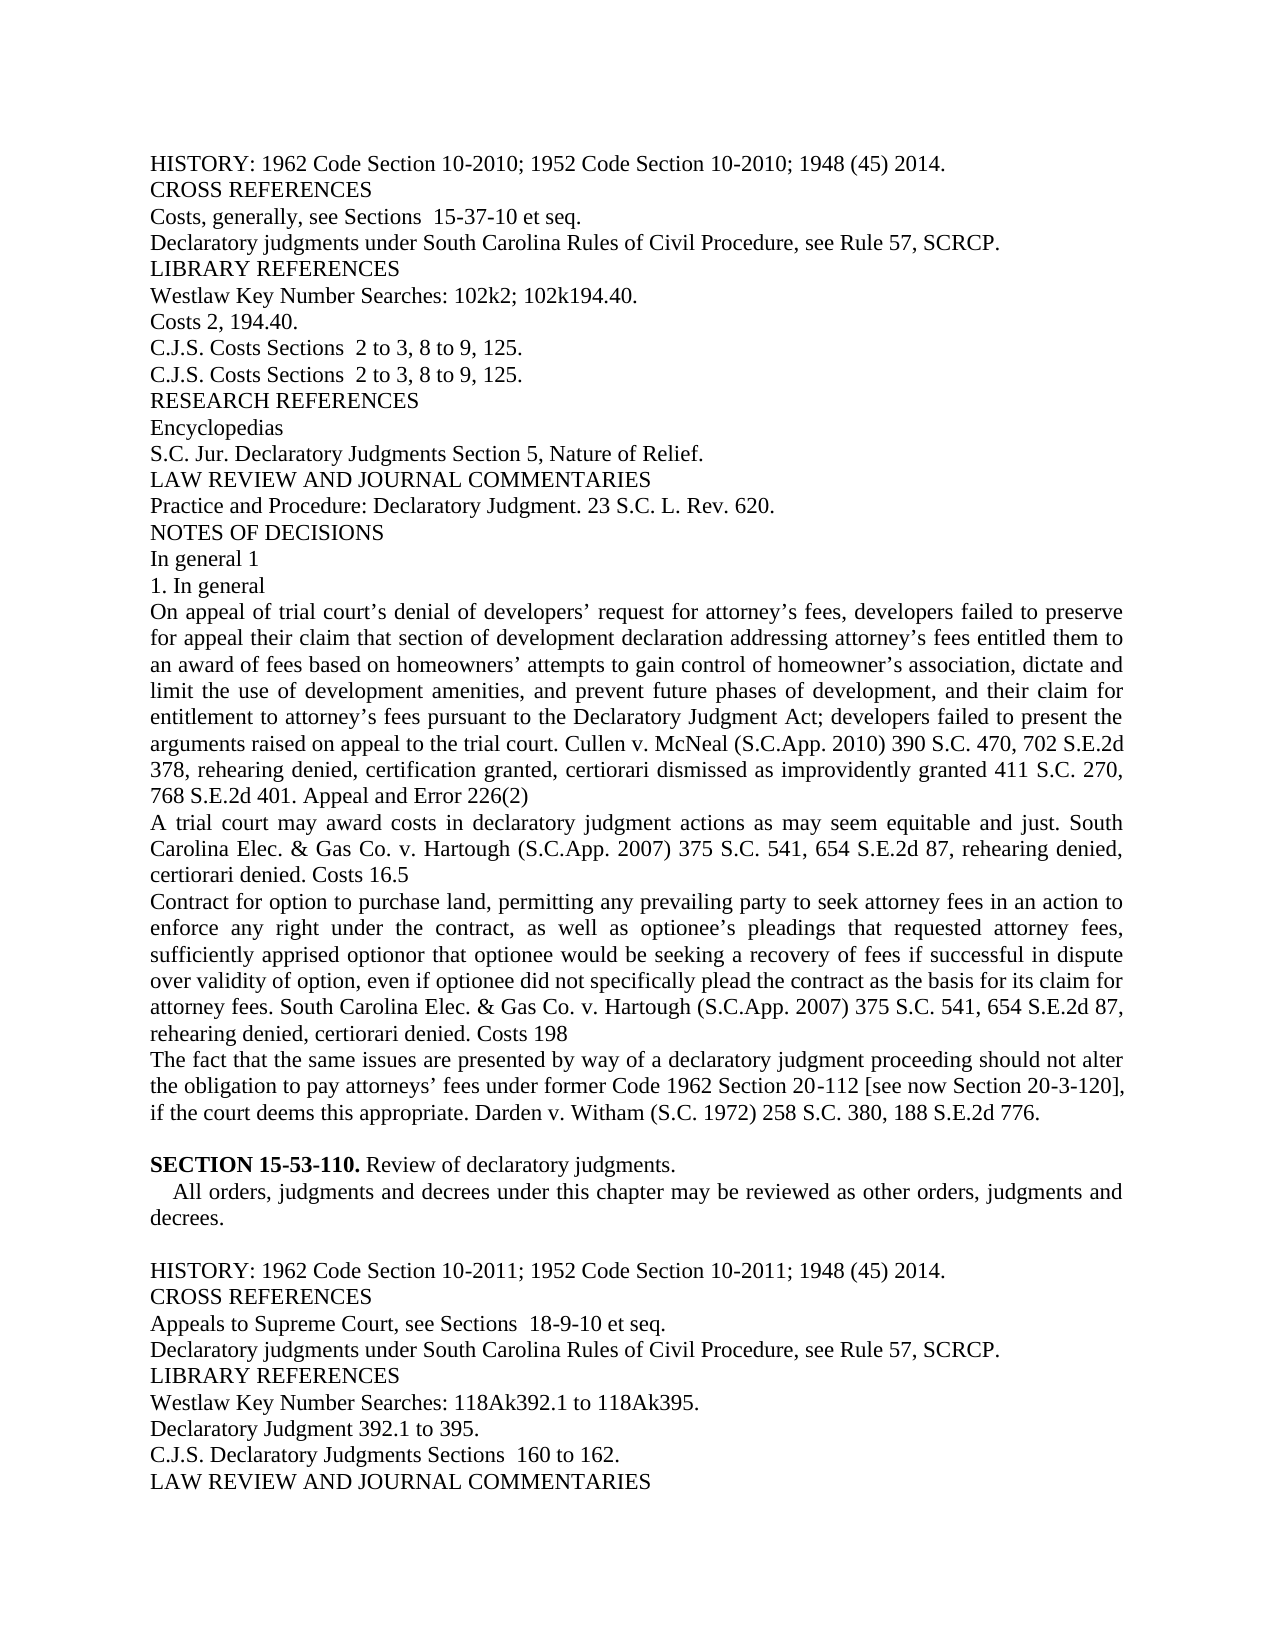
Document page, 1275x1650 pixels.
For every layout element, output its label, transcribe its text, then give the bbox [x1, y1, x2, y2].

text LIBRARY REFERENCES [150, 255, 1125, 282]
text S.C. Jur. Declaratory Judgments Section 5, Nature of Relief. [150, 440, 1125, 466]
text C.J.S. Declaratory Judgments Sections 160 to 162. [150, 1441, 1125, 1468]
text All orders, judgments and decrees under this chapter may be reviewed as other orders, judgments and decrees. [150, 1178, 1125, 1231]
text Appeals to Supreme Court, see Sections 18-9-10 et seq. [150, 1309, 1125, 1336]
text Costs, generally, see Sections 15-37-10 et seq. [150, 203, 1125, 229]
text In general 1 [150, 545, 1125, 572]
text A trial court may award costs in declaratory judgment actions as may seem equitable and just. South Carolina Elec. & Gas Co. v. Hartough (S.C.App. 2007) 375 S.C. 541, 654 S.E.2d 87, rehearing denied, certiorari denied. Costs 16.5 [150, 809, 1125, 888]
text 1. In general [150, 572, 1125, 598]
text LAW REVIEW AND JOURNAL COMMENTARIES [150, 1468, 1125, 1494]
text Practice and Procedure: Declaratory Judgment. 23 S.C. L. Rev. 620. [150, 493, 1125, 519]
text NOTES OF DECISIONS [150, 519, 1125, 545]
text Encyclopedias [150, 413, 1125, 440]
text Declaratory Judgment 392.1 to 395. [150, 1415, 1125, 1441]
text RESEARCH REFERENCES [150, 387, 1125, 413]
text Contract for option to purchase land, permitting any prevailing party to seek attorney fees in an action to enforce any right under the contract, as well as optionee’s pleadings that requested attorney fees, sufficiently apprised optionor that optionee would be seeking a recovery of fees if successful in dispute over validity of option, even if optionee did not specifically plead the contract as the basis for its claim for attorney fees. South Carolina Elec. & Gas Co. v. Hartough (S.C.App. 2007) 375 S.C. 541, 654 S.E.2d 87, rehearing denied, certiorari denied. Costs 198 [150, 888, 1125, 1046]
text HISTORY: 1962 Code Section 10-2010; 1952 Code Section 10-2010; 1948 (45) 2014. [150, 150, 1125, 176]
text Westlaw Key Number Searches: 118Ak392.1 to 118Ak395. [150, 1389, 1125, 1415]
text Westlaw Key Number Searches: 102k2; 102k194.40. [150, 282, 1125, 308]
text SECTION 15-53-110. Review of declaratory judgments. [150, 1151, 1125, 1178]
text HISTORY: 1962 Code Section 10-2011; 1952 Code Section 10-2011; 1948 (45) 2014. [150, 1257, 1125, 1283]
text On appeal of trial court’s denial of developers’ request for attorney’s fees, developers failed to preserve for appeal their claim that section of development declaration addressing attorney’s fees entitled them to an award of fees based on homeowners’ attempts to gain control of homeowner’s association, dictate and limit the use of development amenities, and prevent future phases of development, and their claim for entitlement to attorney’s fees pursuant to the Declaratory Judgment Act; developers failed to present the arguments raised on appeal to the trial court. Cullen v. McNeal (S.C.App. 2010) 390 S.C. 470, 702 S.E.2d 378, rehearing denied, certification granted, certiorari dismissed as improvidently granted 411 S.C. 270, 768 S.E.2d 401. Appeal and Error 226(2) [150, 598, 1125, 809]
text LIBRARY REFERENCES [150, 1362, 1125, 1389]
text Declaratory judgments under South Carolina Rules of Civil Procedure, see Rule 57, SCRCP. [150, 1336, 1125, 1362]
text The fact that the same issues are presented by way of a declaratory judgment proceeding should not alter the obligation to pay attorneys’ fees under former Code 1962 Section 20-112 [see now Section 20-3-120], if the court deems this appropriate. Darden v. Witham (S.C. 1972) 258 S.C. 380, 188 S.E.2d 776. [150, 1046, 1125, 1125]
text Costs 2, 194.40. [150, 308, 1125, 334]
text C.J.S. Costs Sections 2 to 3, 8 to 9, 125. [150, 361, 1125, 387]
text C.J.S. Costs Sections 2 to 3, 8 to 9, 125. [150, 334, 1125, 361]
text CROSS REFERENCES [150, 176, 1125, 203]
text Declaratory judgments under South Carolina Rules of Civil Procedure, see Rule 57, SCRCP. [150, 229, 1125, 255]
text CROSS REFERENCES [150, 1283, 1125, 1309]
text LAW REVIEW AND JOURNAL COMMENTARIES [150, 466, 1125, 493]
